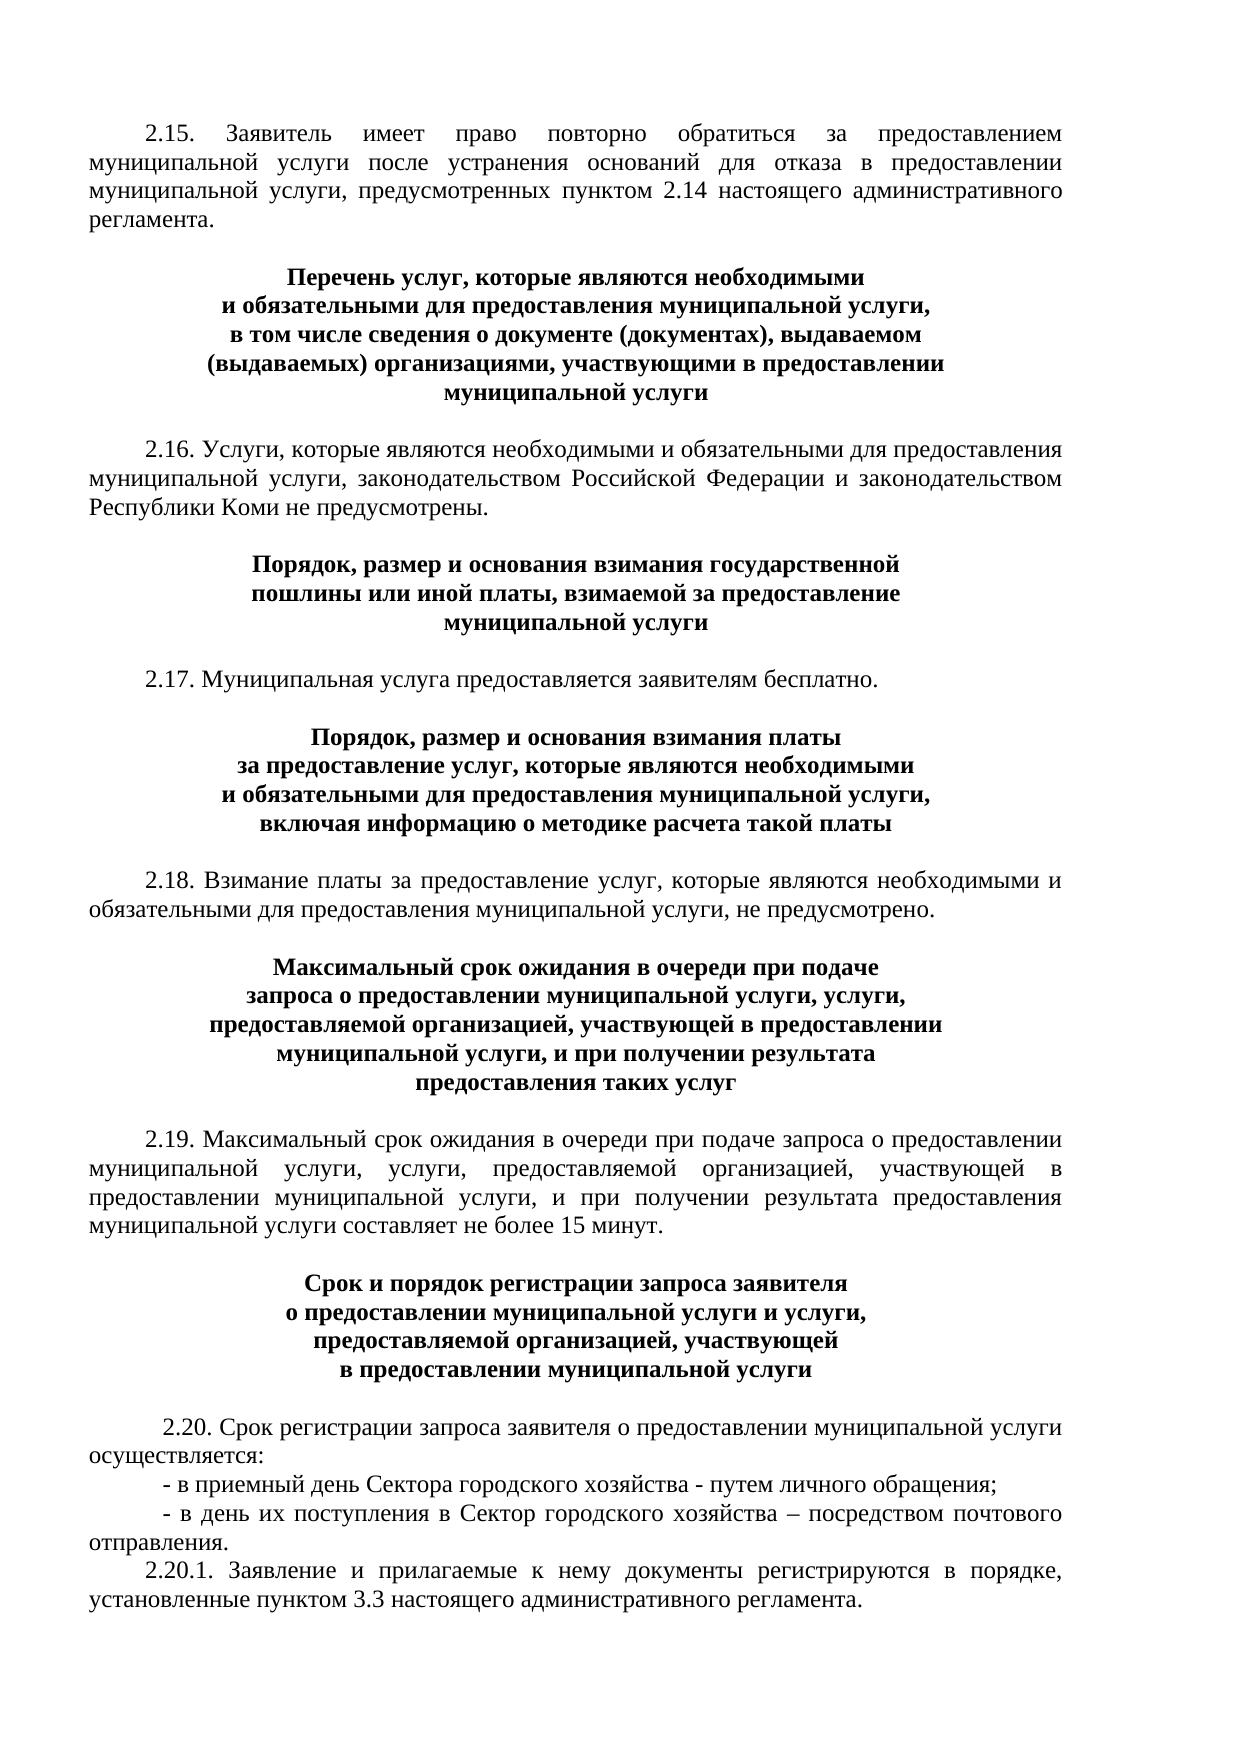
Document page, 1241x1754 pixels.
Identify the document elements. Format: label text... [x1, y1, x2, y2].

title муниципальной услуги [89, 377, 1063, 406]
title муниципальной услуги, и при получении результата [89, 1038, 1063, 1067]
text 2.16. Услуги, которые являются необходимыми и обязательными для предоставления муниципальной услуги, законодательством Российской Федерации и законодательством Республики Коми не предусмотрены. [89, 434, 1063, 521]
title в предоставлении муниципальной услуги [89, 1354, 1063, 1383]
title муниципальной услуги [89, 607, 1063, 636]
title предоставляемой организацией, участвующей в предоставлении [89, 1009, 1063, 1038]
title предоставления таких услуг [89, 1067, 1063, 1096]
title в том числе сведения о документе (документах), выдаваемом [89, 319, 1063, 348]
title за предоставление услуг, которые являются необходимыми [89, 751, 1063, 779]
text 2.17. Муниципальная услуга предоставляется заявителям бесплатно. [89, 664, 1063, 693]
title предоставляемой организацией, участвующей [89, 1326, 1063, 1354]
text - в приемный день Сектора городского хозяйства - путем личного обращения; [89, 1469, 1063, 1498]
text 2.19. Максимальный срок ожидания в очереди при подаче запроса о предоставлении муниципальной услуги, услуги, предоставляемой организацией, участвующей в предоставлении муниципальной услуги, и при получении результата предоставления муниципальной услуги составляет не более 15 минут. [89, 1124, 1063, 1239]
text 2.20.1. Заявление и прилагаемые к нему документы регистрируются в порядке, установленные пунктом 3.3 настоящего административного регламента. [89, 1556, 1063, 1613]
title (выдаваемых) организациями, участвующими в предоставлении [89, 348, 1063, 377]
text 2.18. Взимание платы за предоставление услуг, которые являются необходимыми и обязательными для предоставления муниципальной услуги, не предусмотрено. [89, 866, 1063, 923]
title запроса о предоставлении муниципальной услуги, услуги, [89, 981, 1063, 1009]
title Порядок, размер и основания взимания государственной [89, 549, 1063, 578]
text 2.15. Заявитель имеет право повторно обратиться за предоставлением муниципальной услуги после устранения оснований для отказа в предоставлении муниципальной услуги, предусмотренных пунктом 2.14 настоящего административного регламента. [89, 118, 1063, 233]
title Перечень услуг, которые являются необходимыми [89, 262, 1063, 291]
title и обязательными для предоставления муниципальной услуги, [89, 291, 1063, 319]
title пошлины или иной платы, взимаемой за предоставление [89, 578, 1063, 607]
title Максимальный срок ожидания в очереди при подаче [89, 952, 1063, 981]
title о предоставлении муниципальной услуги и услуги, [89, 1297, 1063, 1326]
text 2.20. Срок регистрации запроса заявителя о предоставлении муниципальной услуги осуществляется: [89, 1412, 1063, 1469]
title включая информацию о методике расчета такой платы [89, 808, 1063, 837]
title Срок и порядок регистрации запроса заявителя [89, 1268, 1063, 1297]
title Порядок, размер и основания взимания платы [89, 722, 1063, 751]
text - в день их поступления в Сектор городского хозяйства – посредством почтового отправления. [89, 1498, 1063, 1556]
title и обязательными для предоставления муниципальной услуги, [89, 779, 1063, 808]
